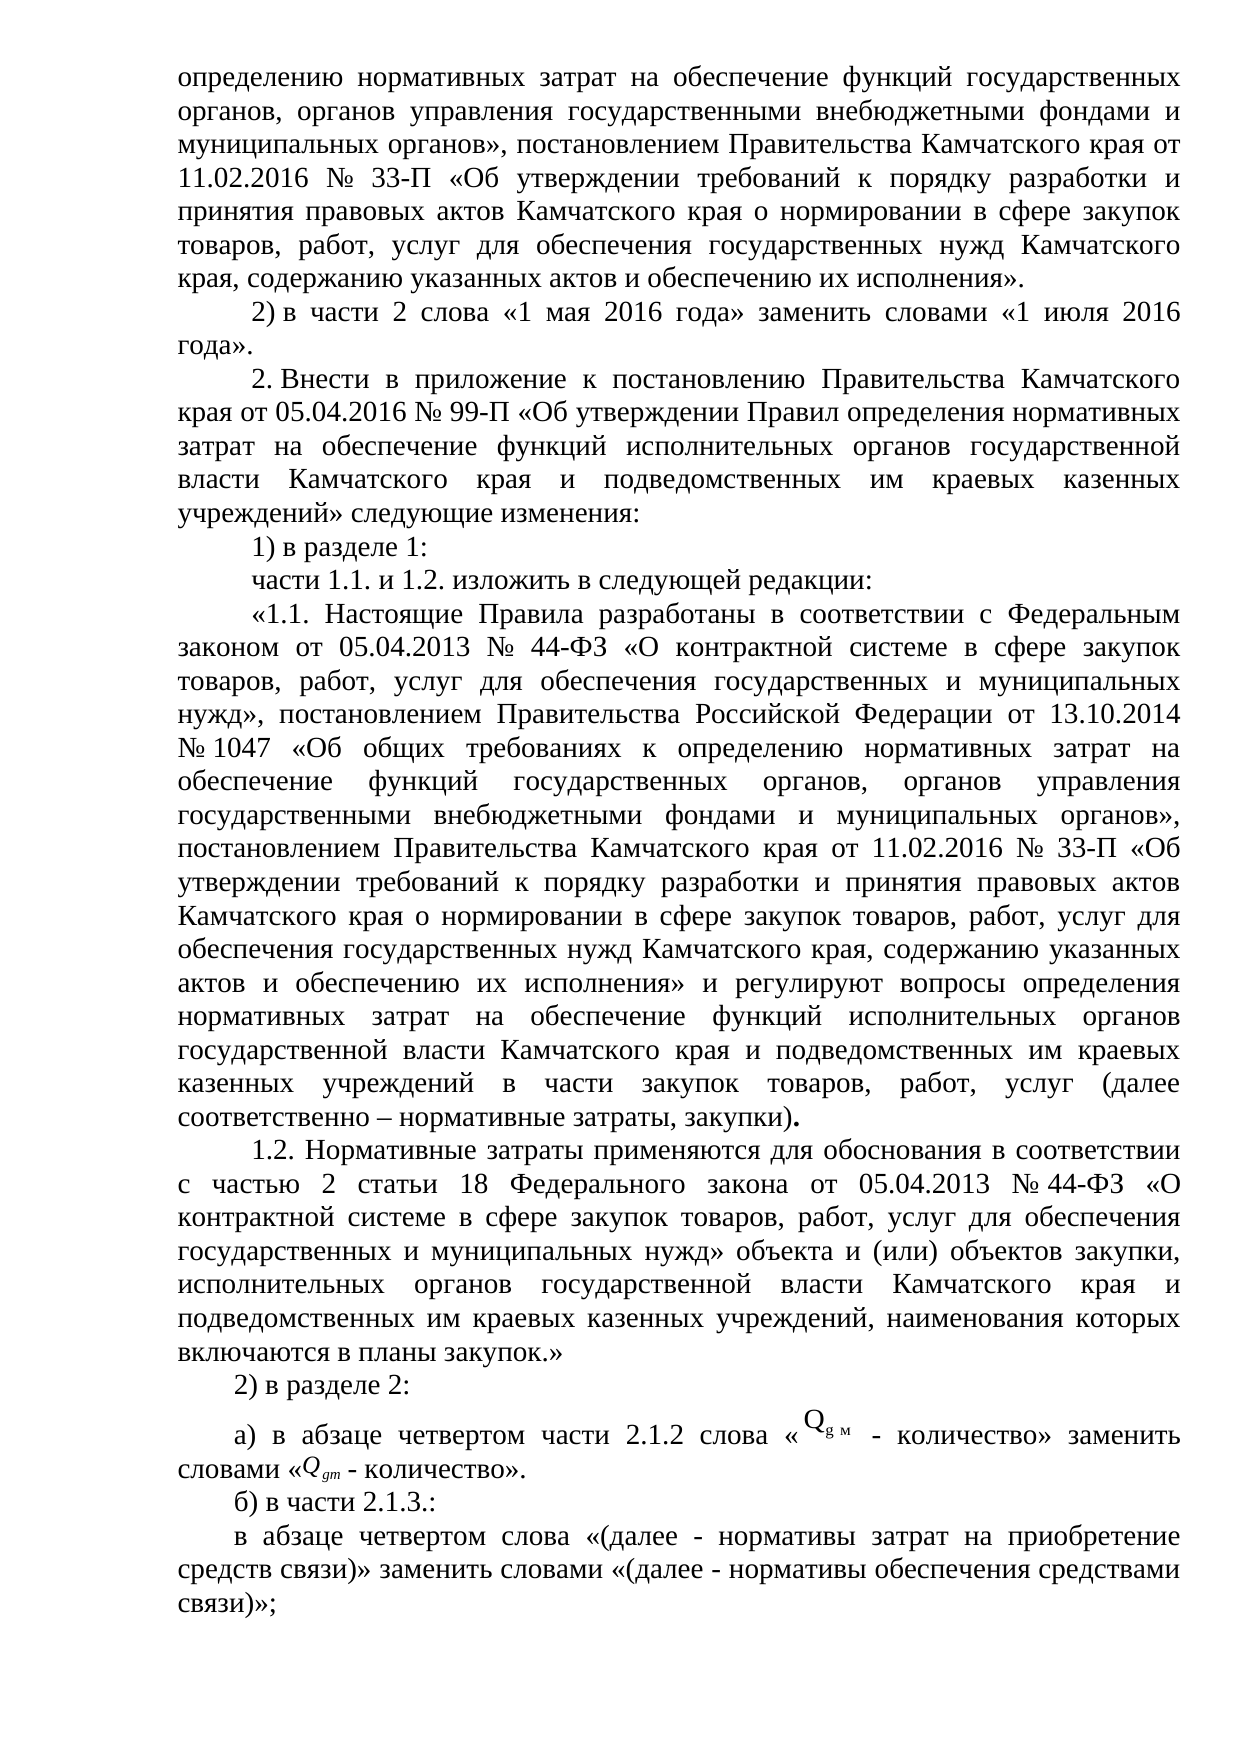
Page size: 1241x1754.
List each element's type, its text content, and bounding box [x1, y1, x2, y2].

text в абзаце четвертом слова «(далее - нормативы затрат на приобретение средств связи)» заменить словами «(далее - нормативы обеспечения средствами связи)»; [177, 1518, 1181, 1618]
text б) в части 2.1.3.: [177, 1484, 1181, 1518]
text 1) в разделе 1: [177, 529, 1181, 562]
text 2) в разделе 2: [177, 1367, 1181, 1401]
text «1.1. Настоящие Правила разработаны в соответствии с Федеральным законом от 05.04.2013 № 44-ФЗ «О контрактной системе в сфере закупок товаров, работ, услуг для обеспечения государственных и муниципальных нужд», постановлением Правительства Российской Федерации от 13.10.2014 № 1047 «Об общих требованиях к определению нормативных затрат на обеспечение функций государственных органов, органов управления государственными внебюджетными фондами и муниципальных органов», постановлением Правительства Камчатского края от 11.02.2016 № 33-П «Об утверждении требований к порядку разработки и принятия правовых актов Камчатского края о нормировании в сфере закупок товаров, работ, услуг для обеспечения государственных нужд Камчатского края, содержанию указанных актов и обеспечению их исполнения» и регулируют вопросы определения нормативных затрат на обеспечение функций исполнительных органов государственной власти Камчатского края и подведомственных им краевых казенных учреждений в части закупок товаров, работ, услуг (далее соответственно – нормативные затраты, закупки). [177, 596, 1181, 1132]
text 2) в части 2 слова «1 мая 2016 года» заменить словами «1 июля 2016 года». [177, 294, 1181, 361]
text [177, 59, 1181, 294]
text части 1.1. и 1.2. изложить в следующей редакции: [177, 562, 1181, 596]
text 1.2. Нормативные затраты применяются для обоснования в соответствии с частью 2 статьи 18 Федерального закона от 05.04.2013 № 44-ФЗ «О контрактной системе в сфере закупок товаров, работ, услуг для обеспечения государственных и муниципальных нужд» объекта и (или) объектов закупки, исполнительных органов государственной власти Камчатского края и подведомственных им краевых казенных учреждений, наименования которых включаются в планы закупок.» [177, 1132, 1181, 1367]
text а) в абзаце четвертом части 2.1.2 слова « - количество» заменить словами « - количество». [177, 1401, 1181, 1484]
text 2. Внести в приложение к постановлению Правительства Камчатского края от 05.04.2016 № 99-П «Об утверждении Правил определения нормативных затрат на обеспечение функций исполнительных органов государственной власти Камчатского края и подведомственных им краевых казенных учреждений» следующие изменения: [177, 361, 1181, 529]
